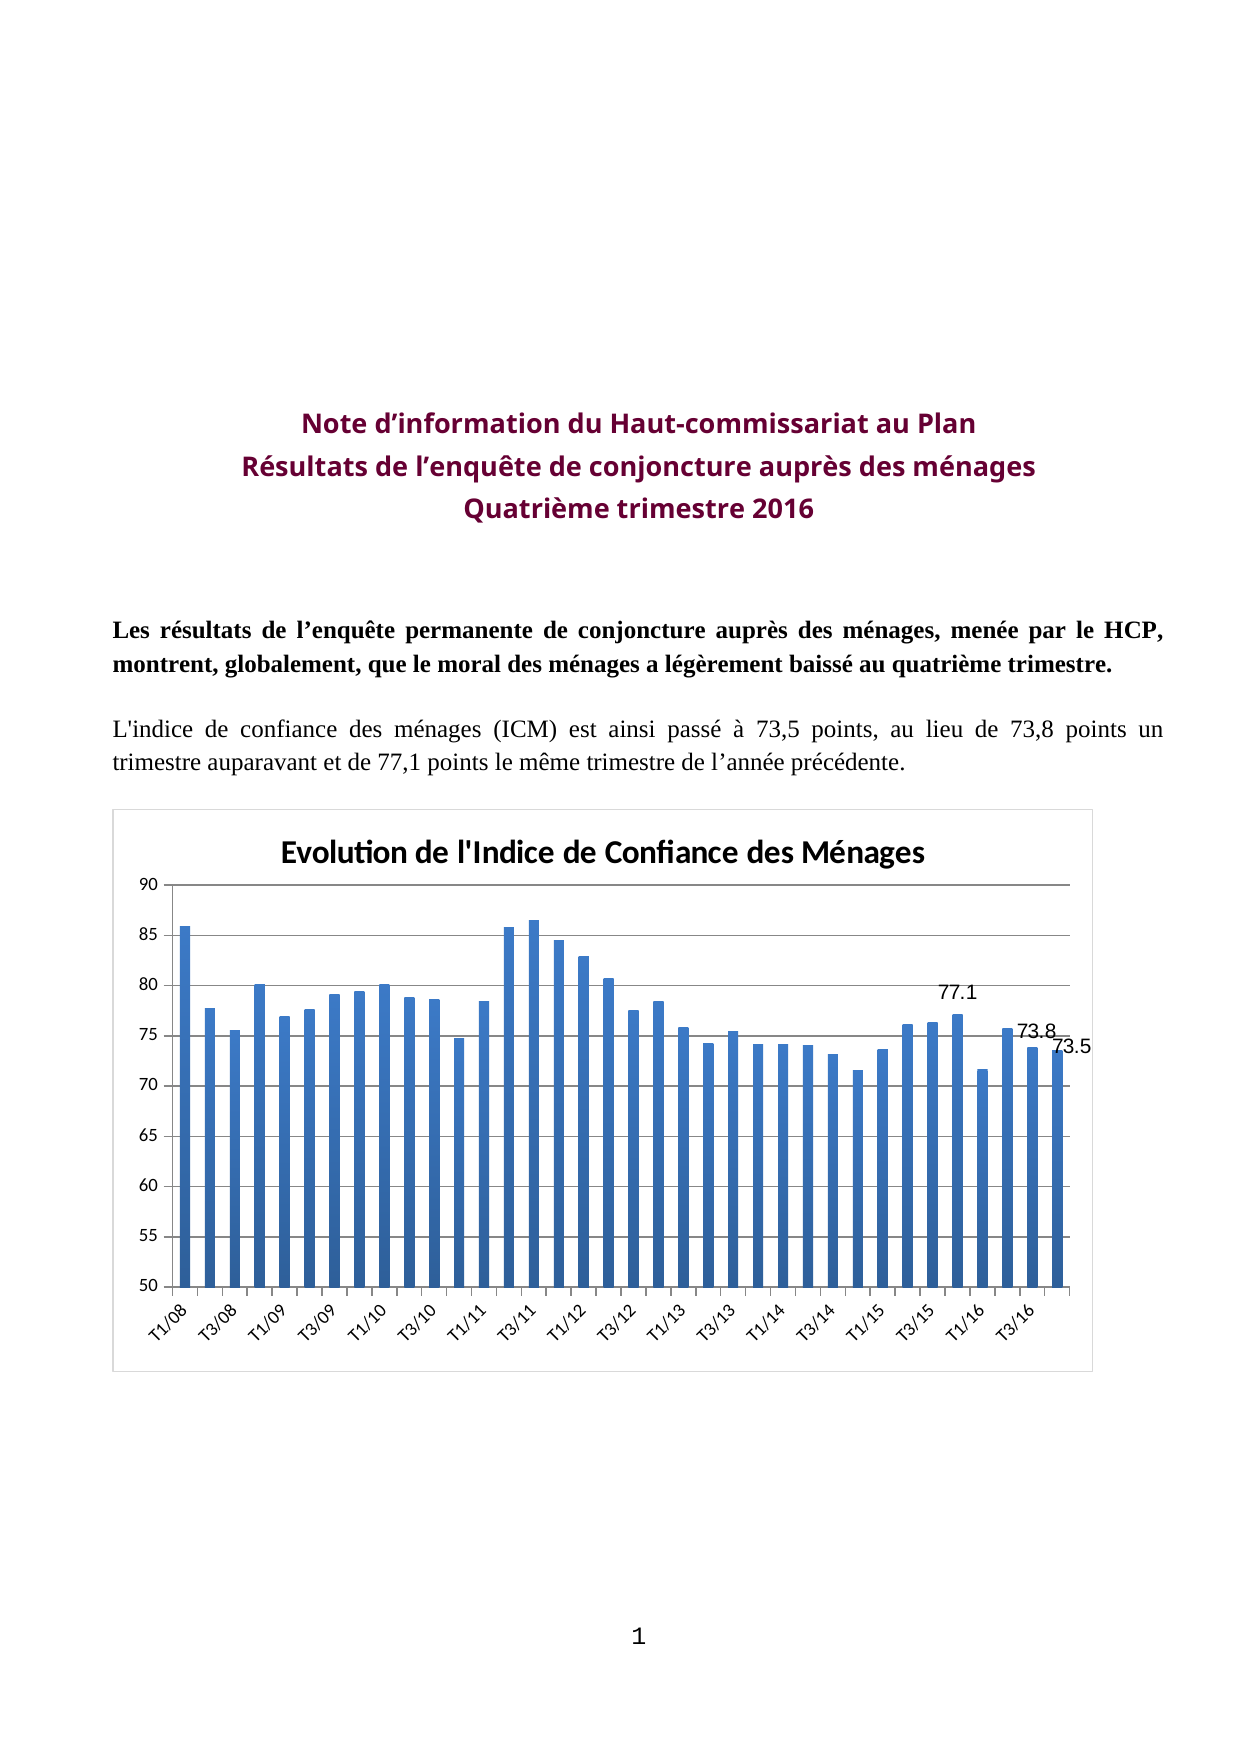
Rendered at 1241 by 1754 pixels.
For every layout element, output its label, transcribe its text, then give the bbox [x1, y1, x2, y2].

text Note d’information du Haut-commissariat au Plan [112, 405, 1165, 442]
text Résultats de l’enquête de conjoncture auprès des ménages [112, 447, 1165, 484]
text Quatrième trimestre 2016 [112, 489, 1165, 526]
text L'indice de confiance des ménages (ICM) est ainsi passé à 73,5 points, au lieu de 73,8 points un trimestre auparavant et de 77,1 points le même trimestre de l’année précédente. [112, 714, 1165, 776]
text Les résultats de l’enquête permanente de conjoncture auprès des ménages, menée par le HCP, montrent, globalement, que le moral des ménages a légèrement baissé au quatrième trimestre. [112, 616, 1165, 677]
